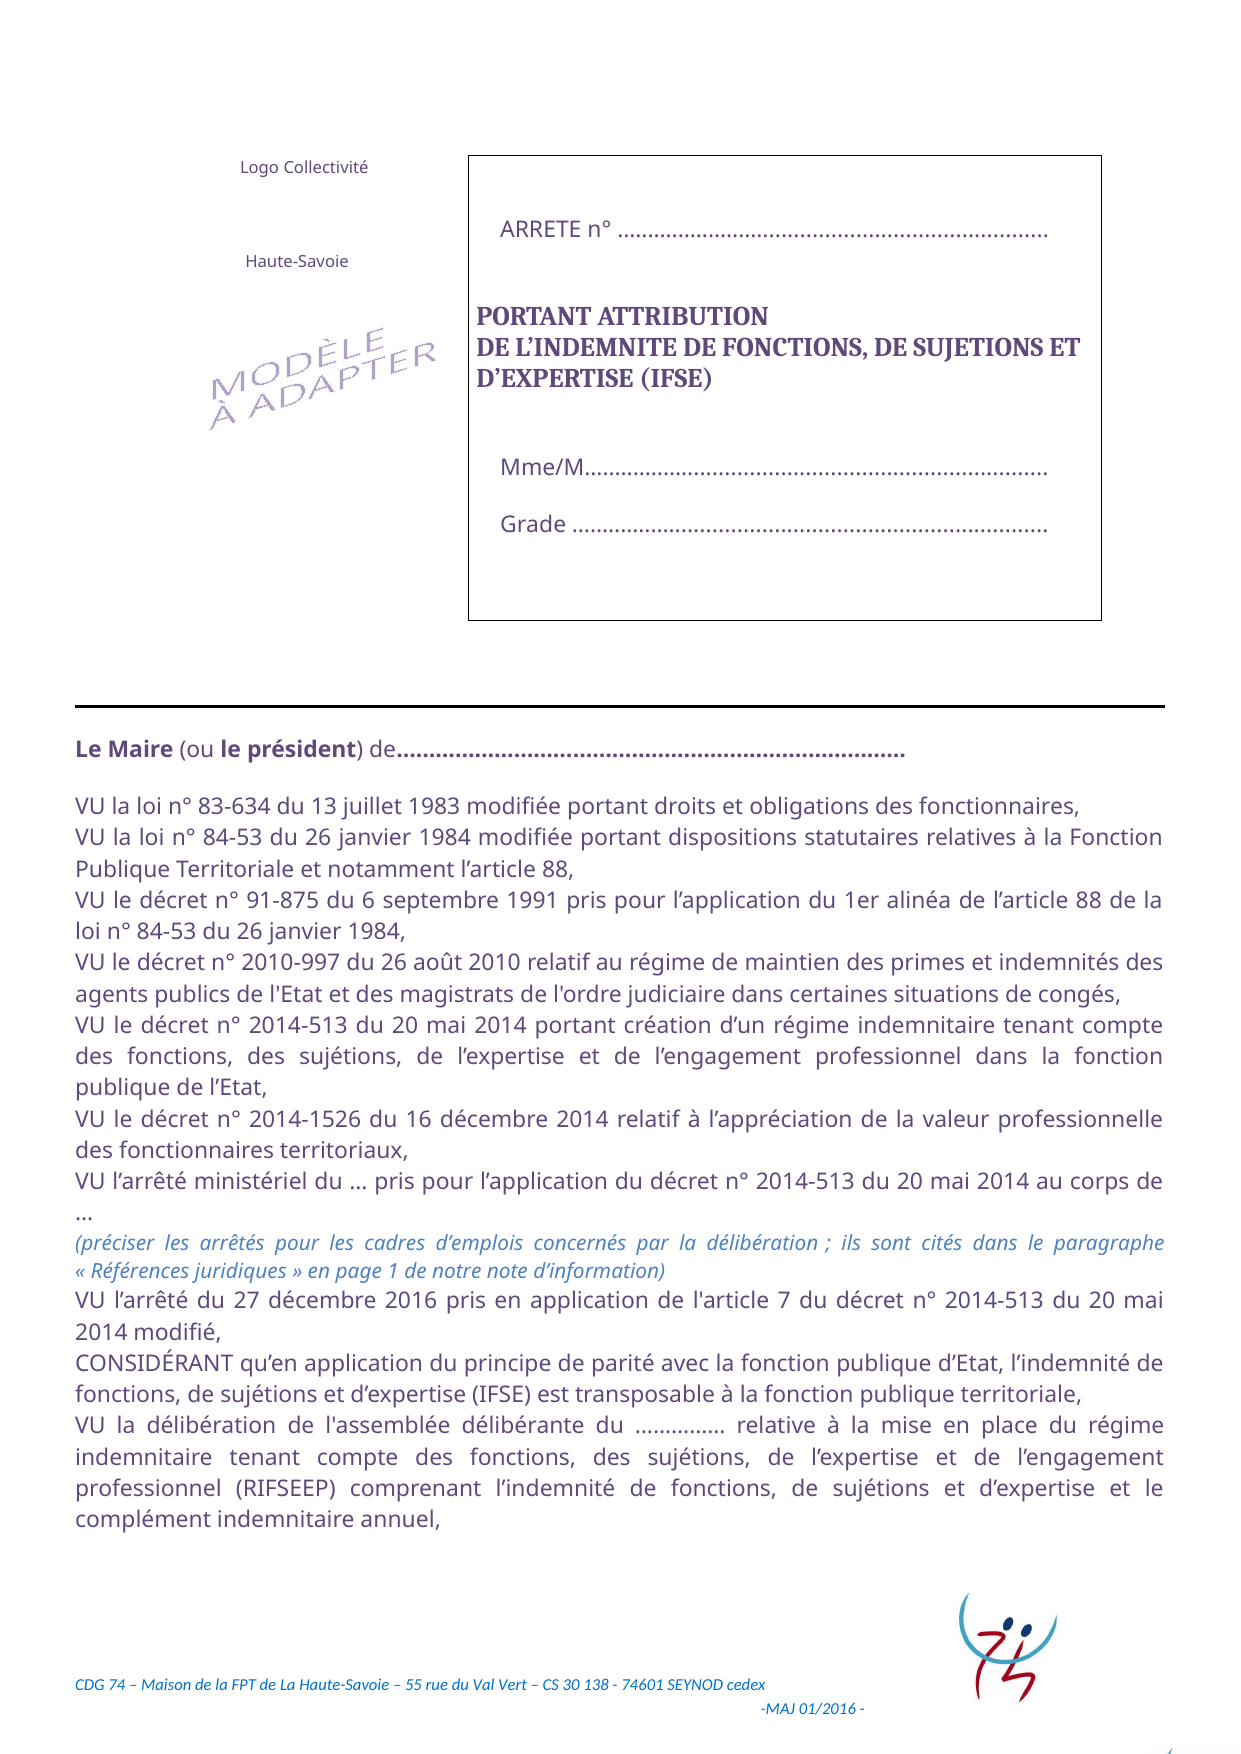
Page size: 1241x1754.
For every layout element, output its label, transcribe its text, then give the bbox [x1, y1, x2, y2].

table_header Logo Collectivité Haute-Savoie [139, 155, 468, 620]
text Considérant qu’en application du principe de parité avec la fonction publique d’Etat, l’indemnité de fonctions, de sujétions et d’expertise (IFSE) est transposable à la fonction publique territoriale, [75, 1347, 1165, 1409]
table_header ARRETE n° PORTANT ATTRIBUTION DE L’INDEMNITE DE FONCTIONS, DE SUJETIONS ET D’EXPERTISE (IFSE) Mme/M Grade [469, 156, 1101, 620]
text VU le décret n° 2014-1526 du 16 décembre 2014 relatif à l’appréciation de la valeur professionnelle des fonctionnaires territoriaux, [75, 1103, 1165, 1165]
text VU le décret n° 2014-513 du 20 mai 2014 portant création d’un régime indemnitaire tenant compte des fonctions, des sujétions, de l’expertise et de l’engagement professionnel dans la fonction publique de l’Etat, [75, 1009, 1165, 1103]
text VU le décret n° 2010-997 du 26 août 2010 relatif au régime de maintien des primes et indemnités des agents publics de l'Etat et des magistrats de l'ordre judiciaire dans certaines situations de congés, [75, 946, 1165, 1009]
text VU la délibération de l'assemblée délibérante du …………… relative à la mise en place du régime indemnitaire tenant compte des fonctions, des sujétions, de l’expertise et de l’engagement professionnel (RIFSEEP) comprenant l’indemnité de fonctions, de sujétions et d’expertise et le complément indemnitaire annuel, [75, 1409, 1165, 1534]
text VU l’arrêté ministériel du … pris pour l’application du décret n° 2014-513 du 20 mai 2014 au corps de … [75, 1165, 1165, 1228]
text (préciser les arrêtés pour les cadres d’emplois concernés par la délibération ; ils sont cités dans le paragraphe « Références juridiques » en page 1 de notre note d’information) [75, 1228, 1165, 1284]
text Le Maire (ou le président) de…………………………………………………………………… [75, 733, 1165, 764]
text VU la loi n° 83-634 du 13 juillet 1983 modifiée portant droits et obligations des fonctionnaires, [75, 790, 1165, 821]
text VU le décret n° 91-875 du 6 septembre 1991 pris pour l’application du 1er alinéa de l’article 88 de la loi n° 84-53 du 26 janvier 1984, [75, 884, 1165, 946]
picture [1147, 1747, 1241, 1754]
text VU l’arrêté du 27 décembre 2016 pris en application de l'article 7 du décret n° 2014-513 du 20 mai 2014 modifié, [75, 1284, 1165, 1347]
picture [949, 1592, 1068, 1707]
text VU la loi n° 84-53 du 26 janvier 1984 modifiée portant dispositions statutaires relatives à la Fonction Publique Territoriale et notamment l’article 88, [75, 821, 1165, 884]
